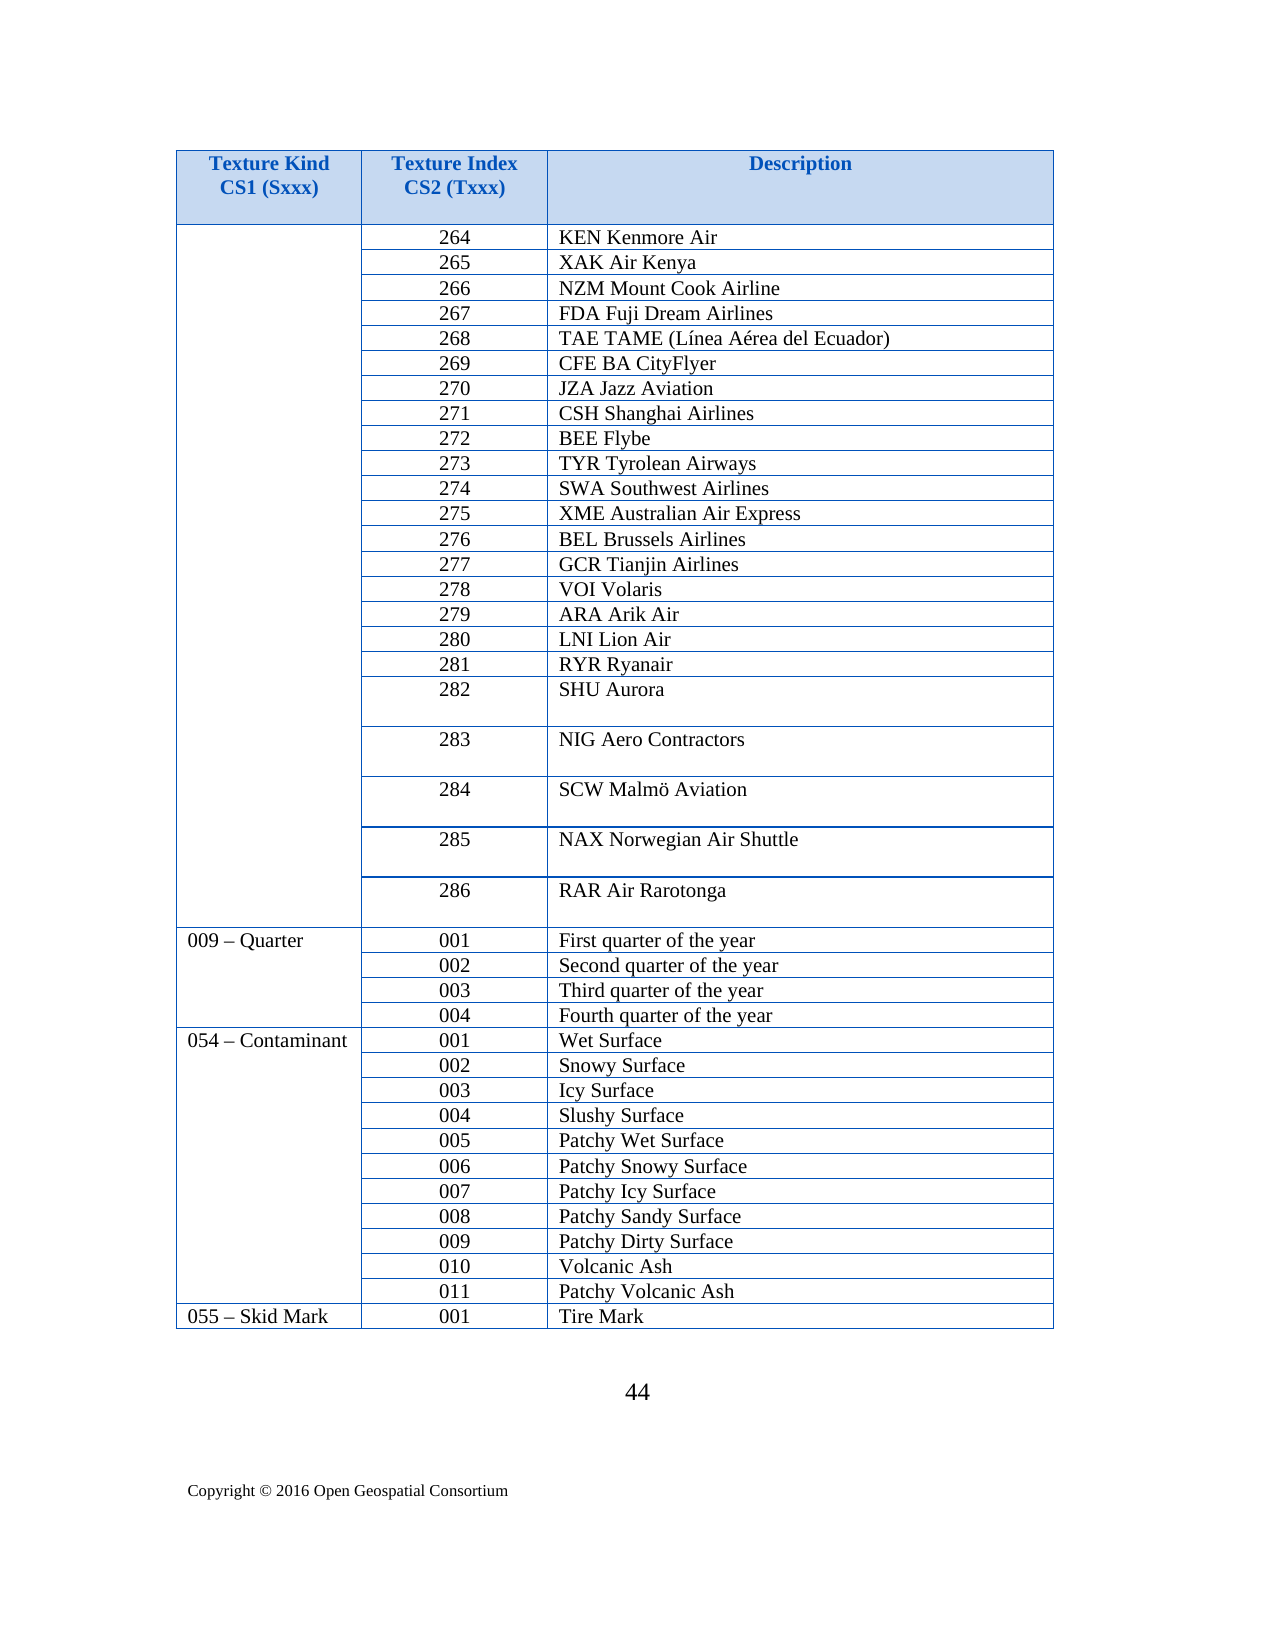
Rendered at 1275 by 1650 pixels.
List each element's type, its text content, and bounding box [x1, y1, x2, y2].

table_cell 004 [362, 1103, 547, 1127]
table_cell Tire Mark [548, 1304, 1053, 1328]
table_cell 001 [362, 928, 547, 952]
table_cell JZA Jazz Aviation [548, 376, 1053, 400]
table_cell RYR Ryanair [548, 652, 1053, 676]
table_cell FDA Fuji Dream Airlines [548, 301, 1053, 324]
table_cell BEL Brussels Airlines [548, 526, 1053, 551]
table_cell Second quarter of the year [548, 953, 1053, 977]
table_cell TAE TAME (Línea Aérea del Ecuador) [548, 326, 1053, 350]
table_cell 270 [362, 376, 547, 400]
table_cell 275 [362, 501, 547, 525]
table_cell 009 [362, 1229, 547, 1253]
table_cell 279 [362, 602, 547, 626]
table_cell 264 [362, 225, 547, 249]
table_cell CFE BA CityFlyer [548, 351, 1053, 375]
table_cell 055 – Skid Mark [177, 1304, 361, 1328]
table_cell Slushy Surface [548, 1103, 1053, 1127]
table_cell 277 [362, 552, 547, 576]
table_cell 268 [362, 326, 547, 350]
table_cell RAR Air Rarotonga [548, 878, 1053, 927]
table_cell First quarter of the year [548, 928, 1053, 952]
table_cell Patchy Wet Surface [548, 1129, 1053, 1152]
table_cell NIG Aero Contractors [548, 727, 1053, 776]
table_cell 282 [362, 677, 547, 726]
table_cell SWA Southwest Airlines [548, 476, 1053, 500]
table_cell 285 [362, 828, 547, 876]
table_cell Icy Surface [548, 1078, 1053, 1102]
table_cell 006 [362, 1154, 547, 1178]
table_cell CSH Shanghai Airlines [548, 401, 1053, 425]
table_header Description [548, 151, 1053, 224]
table_cell 009 – Quarter [177, 928, 361, 1027]
table_cell 283 [362, 727, 547, 776]
table_cell LNI Lion Air [548, 627, 1053, 651]
table_cell Patchy Sandy Surface [548, 1204, 1053, 1228]
table_header Texture Index CS2 (Txxx) [362, 151, 547, 224]
table_cell 008 [362, 1204, 547, 1228]
table_cell Third quarter of the year [548, 978, 1053, 1002]
table_cell SCW Malmö Aviation [548, 777, 1053, 826]
table_header Texture Kind CS1 (Sxxx) [177, 151, 361, 224]
table_cell 276 [362, 526, 547, 551]
table_cell 281 [362, 652, 547, 676]
table_cell 267 [362, 301, 547, 324]
table_cell 001 [362, 1028, 547, 1052]
table_cell 004 [362, 1003, 547, 1027]
table_cell GCR Tianjin Airlines [548, 552, 1053, 576]
table_cell Patchy Icy Surface [548, 1179, 1053, 1203]
table_cell Volcanic Ash [548, 1254, 1053, 1278]
table_cell 273 [362, 451, 547, 475]
table_cell 284 [362, 777, 547, 826]
table_cell Fourth quarter of the year [548, 1003, 1053, 1027]
table_cell Wet Surface [548, 1028, 1053, 1052]
table_cell BEE Flybe [548, 426, 1053, 450]
table_cell 001 [362, 1304, 547, 1328]
table_cell 007 [362, 1179, 547, 1203]
table_cell VOI Volaris [548, 577, 1053, 601]
table_cell 272 [362, 426, 547, 450]
table_cell 265 [362, 250, 547, 274]
table_cell SHU Aurora [548, 677, 1053, 726]
table_cell NZM Mount Cook Airline [548, 275, 1053, 299]
table_cell 266 [362, 275, 547, 299]
table_cell ARA Arik Air [548, 602, 1053, 626]
table_cell TYR Tyrolean Airways [548, 451, 1053, 475]
table_cell Patchy Snowy Surface [548, 1154, 1053, 1178]
table_cell 278 [362, 577, 547, 601]
table_cell Patchy Dirty Surface [548, 1229, 1053, 1253]
table_cell 002 [362, 953, 547, 977]
table_cell 002 [362, 1053, 547, 1077]
table_cell 271 [362, 401, 547, 425]
table_cell Snowy Surface [548, 1053, 1053, 1077]
table_cell 280 [362, 627, 547, 651]
table_cell XME Australian Air Express [548, 501, 1053, 525]
table_cell 003 [362, 1078, 547, 1102]
table_cell 054 – Contaminant [177, 1028, 361, 1303]
table_cell 011 [362, 1279, 547, 1303]
table_cell 269 [362, 351, 547, 375]
table_cell 003 [362, 978, 547, 1002]
table_cell NAX Norwegian Air Shuttle [548, 828, 1053, 876]
table_cell XAK Air Kenya [548, 250, 1053, 274]
table_cell 286 [362, 878, 547, 927]
table_cell 274 [362, 476, 547, 500]
table_cell Patchy Volcanic Ash [548, 1279, 1053, 1303]
table_cell 005 [362, 1129, 547, 1152]
table_cell 010 [362, 1254, 547, 1278]
table_cell KEN Kenmore Air [548, 225, 1053, 249]
